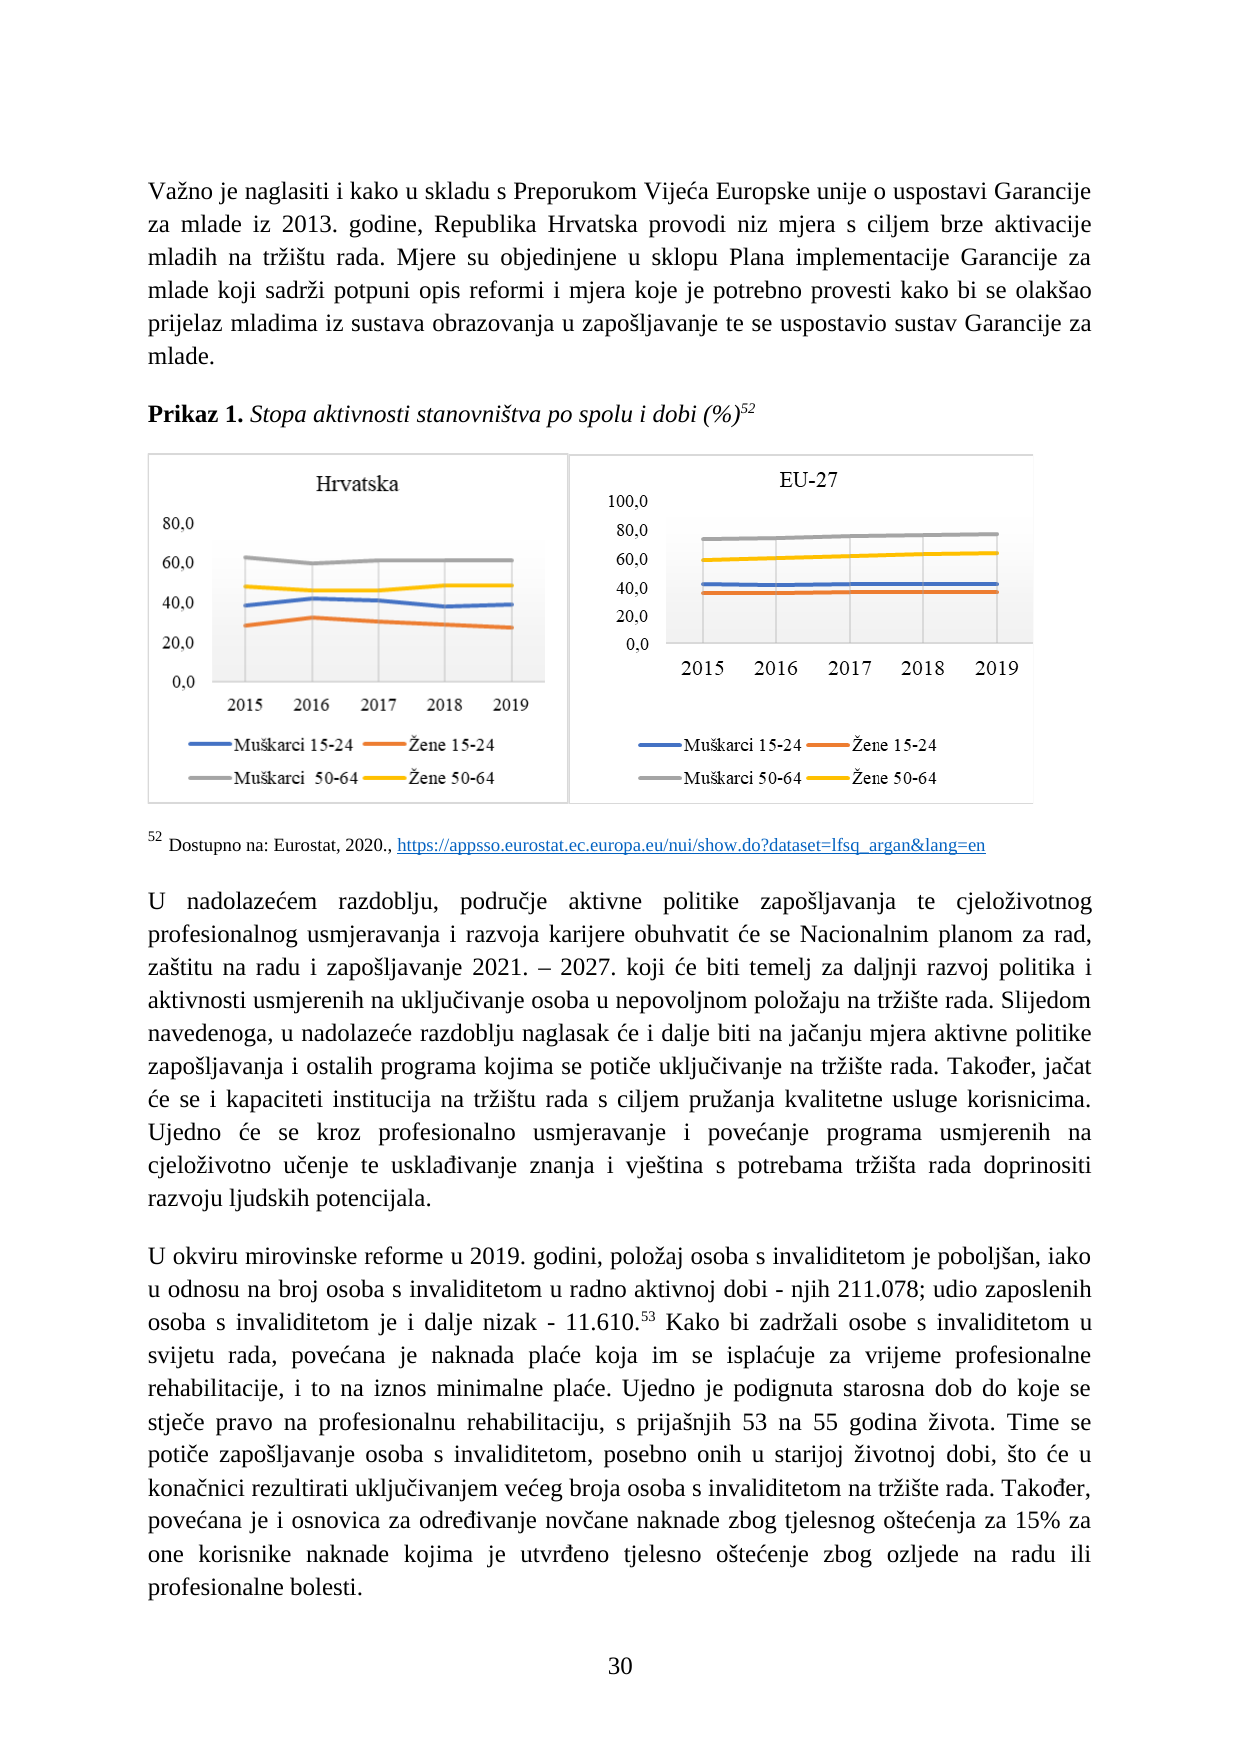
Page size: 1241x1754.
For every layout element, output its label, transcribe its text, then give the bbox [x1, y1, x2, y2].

text U nadolazećem razdoblju, područje aktivne politike zapošljavanja te cjeloživotnog profesionalnog usmjeravanja i razvoja karijere obuhvatit će se Nacionalnim planom za rad, zaštitu na radu i zapošljavanje 2021. – 2027. koji će biti temelj za daljnji razvoj politika i aktivnosti usmjerenih na uključivanje osoba u nepovoljnom položaju na tržište rada. Slijedom navedenoga, u nadolazeće razdoblju naglasak će i dalje biti na jačanju mjera aktivne politike zapošljavanja i ostalih programa kojima se potiče uključivanje na tržište rada. Također, jačat će se i kapaciteti institucija na tržištu rada s ciljem pružanja kvalitetne usluge korisnicima. Ujedno će se kroz profesionalno usmjeravanje i povećanje programa usmjerenih na cjeloživotno učenje te usklađivanje znanja i vještina s potrebama tržišta rada doprinositi razvoju ljudskih potencijala. [148, 886, 1093, 1212]
picture [147, 453, 1034, 804]
text U okviru mirovinske reforme u 2019. godini, položaj osoba s invaliditetom je poboljšan, iako u odnosu na broj osoba s invaliditetom u radno aktivnoj dobi - njih 211.078; udio zaposlenih osoba s invaliditetom je i dalje nizak - 11.610.53 Kako bi zadržali osobe s invaliditetom u svijetu rada, povećana je naknada plaće koja im se isplaćuje za vrijeme profesionalne rehabilitacije, i to na iznos minimalne plaće. Ujedno je podignuta starosna dob do koje se stječe pravo na profesionalnu rehabilitaciju, s prijašnjih 53 na 55 godina života. Time se potiče zapošljavanje osoba s invaliditetom, posebno onih u starijoj životnoj dobi, što će u konačnici rezultirati uključivanjem većeg broja osoba s invaliditetom na tržište rada. Također, povećana je i osnovica za određivanje novčane naknade zbog tjelesnog oštećenja za 15% za one korisnike naknade kojima je utvrđeno tjelesno oštećenje zbog ozljede na radu ili profesionalne bolesti. [148, 1241, 1093, 1600]
text 52 Dostupno na: Eurostat, 2020., https://appsso.eurostat.ec.europa.eu/nui/show.do?dataset=lfsq_argan&lang=en [148, 828, 1093, 857]
text Prikaz 1. Stopa aktivnosti stanovništva po spolu i dobi (%)52 [148, 399, 1093, 428]
text Važno je naglasiti i kako u skladu s Preporukom Vijeća Europske unije o uspostavi Garancije za mlade iz 2013. godine, Republika Hrvatska provodi niz mjera s ciljem brze aktivacije mladih na tržištu rada. Mjere su objedinjene u sklopu Plana implementacije Garancije za mlade koji sadrži potpuni opis reformi i mjera koje je potrebno provesti kako bi se olakšao prijelaz mladima iz sustava obrazovanja u zapošljavanje te se uspostavio sustav Garancije za mlade. [148, 176, 1093, 370]
